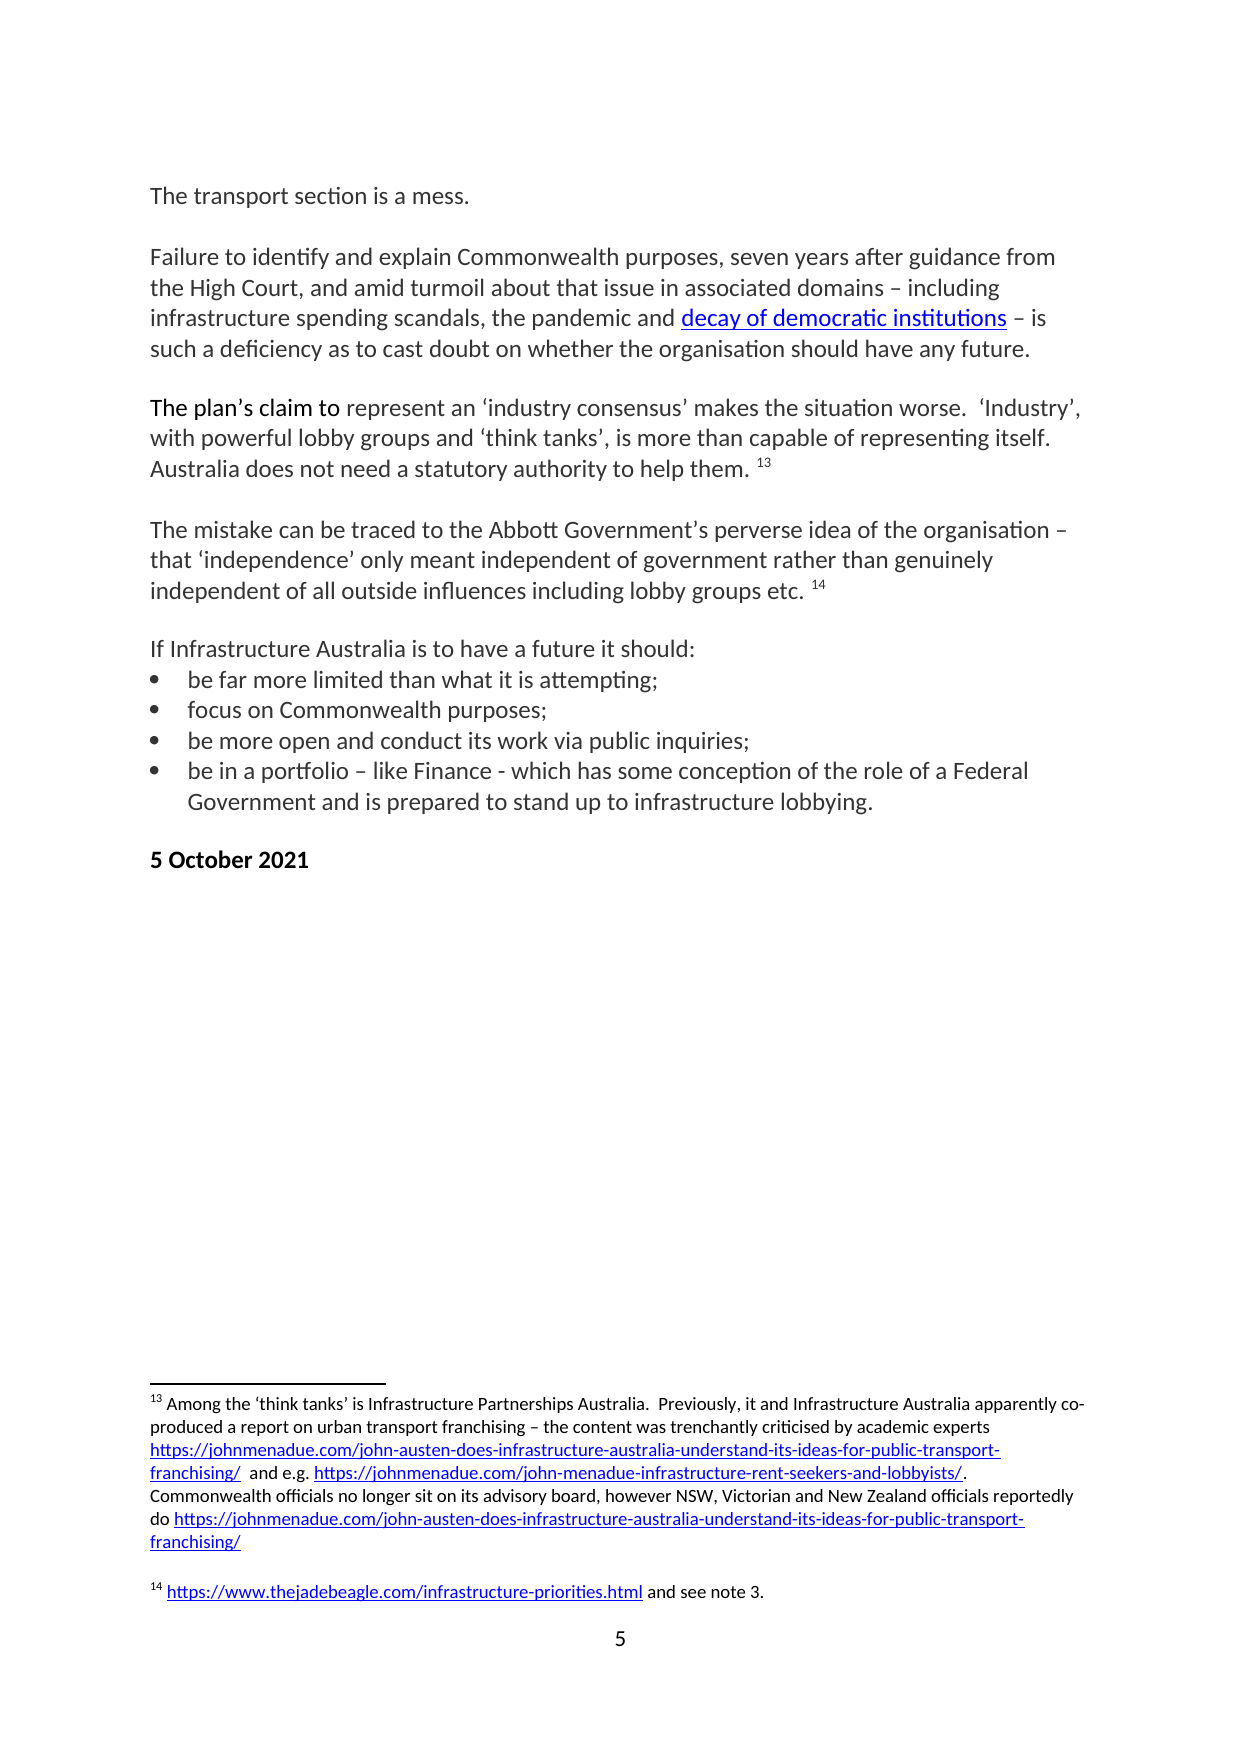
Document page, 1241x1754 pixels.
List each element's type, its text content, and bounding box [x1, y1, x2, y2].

text The transport section is a mess. [150, 181, 1090, 211]
text The mistake can be traced to the Abbott Government’s perverse idea of the organisation – that ‘independence’ only meant independent of government rather than genuinely independent of all outside influences including lobby groups etc. [150, 514, 1090, 605]
list be more open and conduct its work via public inquiries; [150, 725, 1090, 755]
text The plan’s claim to represent an ‘industry consensus’ makes the situation worse. ‘Industry’, with powerful lobby groups and ‘think tanks’, is more than capable of representing itself. Australia does not need a statutory authority to help them. [150, 392, 1090, 483]
text 5 October 2021 [150, 844, 1090, 875]
list be far more limited than what it is attempting; [150, 664, 1090, 694]
list be in a portfolio – like Finance - which has some conception of the role of a Federal Government and is prepared to stand up to infrastructure lobbying. [150, 755, 1090, 816]
text If Infrastructure Australia is to have a future it should: [150, 633, 1090, 664]
text Failure to identify and explain Commonwealth purposes, seven years after guidance from the High Court, and amid turmoil about that issue in associated domains – including infrastructure spending scandals, the pandemic and decay of democratic institutions – is such a deficiency as to cast doubt on whether the organisation should have any future. [150, 242, 1090, 364]
list focus on Commonwealth purposes; [150, 694, 1090, 725]
